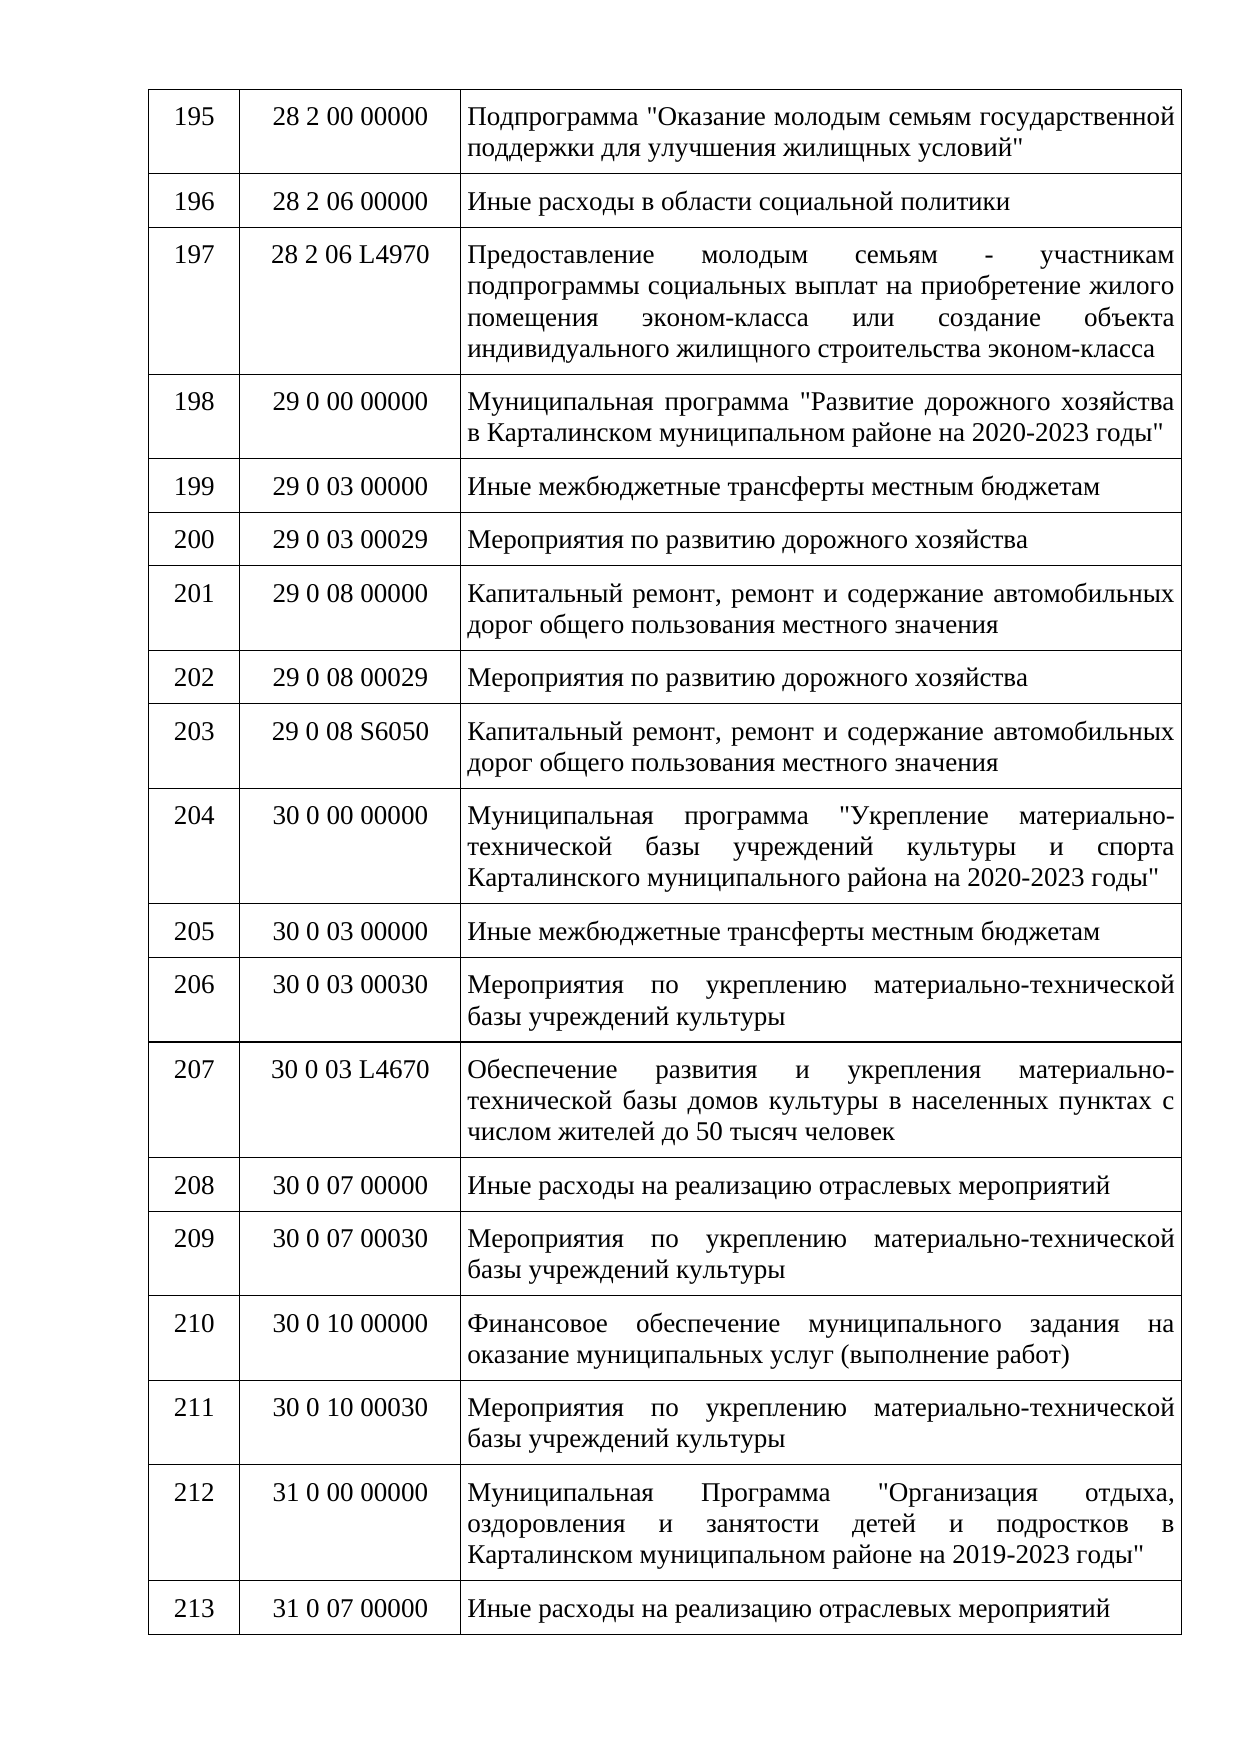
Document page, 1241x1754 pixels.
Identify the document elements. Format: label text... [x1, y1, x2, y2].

table_cell 197 [149, 228, 239, 373]
table_cell Предоставление молодым семьям - участникам подпрограммы социальных выплат на приобретение жилого помещения эконом-класса или создание объекта индивидуального жилищного строительства эконом-класса [461, 228, 1181, 373]
table_cell 30 0 07 00030 [240, 1212, 460, 1295]
table_cell 29 0 08 00000 [240, 566, 460, 649]
table_cell 28 2 00 00000 [240, 90, 460, 173]
table_cell Мероприятия по укреплению материально-технической базы учреждений культуры [461, 958, 1181, 1041]
table_cell 30 0 10 00030 [240, 1381, 460, 1464]
table_cell 203 [149, 704, 239, 788]
table_cell 29 0 03 00000 [240, 459, 460, 512]
table_cell 30 0 03 L4670 [240, 1043, 460, 1157]
table_cell 30 0 07 00000 [240, 1158, 460, 1211]
table_cell 199 [149, 459, 239, 512]
table_cell 196 [149, 174, 239, 227]
table_cell 200 [149, 513, 239, 565]
table_cell 30 0 00 00000 [240, 789, 460, 903]
table_cell 28 2 06 L4970 [240, 228, 460, 373]
table_cell Иные межбюджетные трансферты местным бюджетам [461, 459, 1181, 512]
table_cell Иные расходы в области социальной политики [461, 174, 1181, 227]
table_cell 29 0 00 00000 [240, 375, 460, 458]
table_cell 198 [149, 375, 239, 458]
table_cell Муниципальная Программа "Организация отдыха, оздоровления и занятости детей и подростков в Карталинском муниципальном районе на 2019-2023 годы" [461, 1465, 1181, 1580]
table_cell 31 0 00 00000 [240, 1465, 460, 1580]
table_cell 204 [149, 789, 239, 903]
table_cell Подпрограмма "Оказание молодым семьям государственной поддержки для улучшения жилищных условий" [461, 90, 1181, 173]
table_cell 30 0 03 00000 [240, 904, 460, 957]
table_cell 202 [149, 651, 239, 703]
table_cell Капитальный ремонт, ремонт и содержание автомобильных дорог общего пользования местного значения [461, 704, 1181, 788]
table_cell 30 0 03 00030 [240, 958, 460, 1041]
table_cell 31 0 07 00000 [240, 1581, 460, 1633]
table_cell Муниципальная программа "Развитие дорожного хозяйства в Карталинском муниципальном районе на 2020-2023 годы" [461, 375, 1181, 458]
table_cell 213 [149, 1581, 239, 1633]
table_cell 209 [149, 1212, 239, 1295]
table_cell 28 2 06 00000 [240, 174, 460, 227]
table_cell 210 [149, 1296, 239, 1380]
table_cell 205 [149, 904, 239, 957]
table_cell Капитальный ремонт, ремонт и содержание автомобильных дорог общего пользования местного значения [461, 566, 1181, 649]
table_cell 29 0 08 S6050 [240, 704, 460, 788]
table_cell 212 [149, 1465, 239, 1580]
table_cell Иные межбюджетные трансферты местным бюджетам [461, 904, 1181, 957]
table_cell 201 [149, 566, 239, 649]
table_cell Мероприятия по укреплению материально-технической базы учреждений культуры [461, 1381, 1181, 1464]
table_cell Иные расходы на реализацию отраслевых мероприятий [461, 1158, 1181, 1211]
table_cell 195 [149, 90, 239, 173]
table_cell Финансовое обеспечение муниципального задания на оказание муниципальных услуг (выполнение работ) [461, 1296, 1181, 1380]
table_cell Мероприятия по укреплению материально-технической базы учреждений культуры [461, 1212, 1181, 1295]
table_cell 29 0 03 00029 [240, 513, 460, 565]
table_cell Мероприятия по развитию дорожного хозяйства [461, 513, 1181, 565]
table_cell Мероприятия по развитию дорожного хозяйства [461, 651, 1181, 703]
table_cell Обеспечение развития и укрепления материально-технической базы домов культуры в населенных пунктах с числом жителей до 50 тысяч человек [461, 1043, 1181, 1157]
table_cell 208 [149, 1158, 239, 1211]
table_cell 206 [149, 958, 239, 1041]
table_cell 211 [149, 1381, 239, 1464]
table_cell 29 0 08 00029 [240, 651, 460, 703]
table_cell Иные расходы на реализацию отраслевых мероприятий [461, 1581, 1181, 1633]
table_cell Муниципальная программа "Укрепление материально-технической базы учреждений культуры и спорта Карталинского муниципального района на 2020-2023 годы" [461, 789, 1181, 903]
table_cell 207 [149, 1043, 239, 1157]
table_cell 30 0 10 00000 [240, 1296, 460, 1380]
